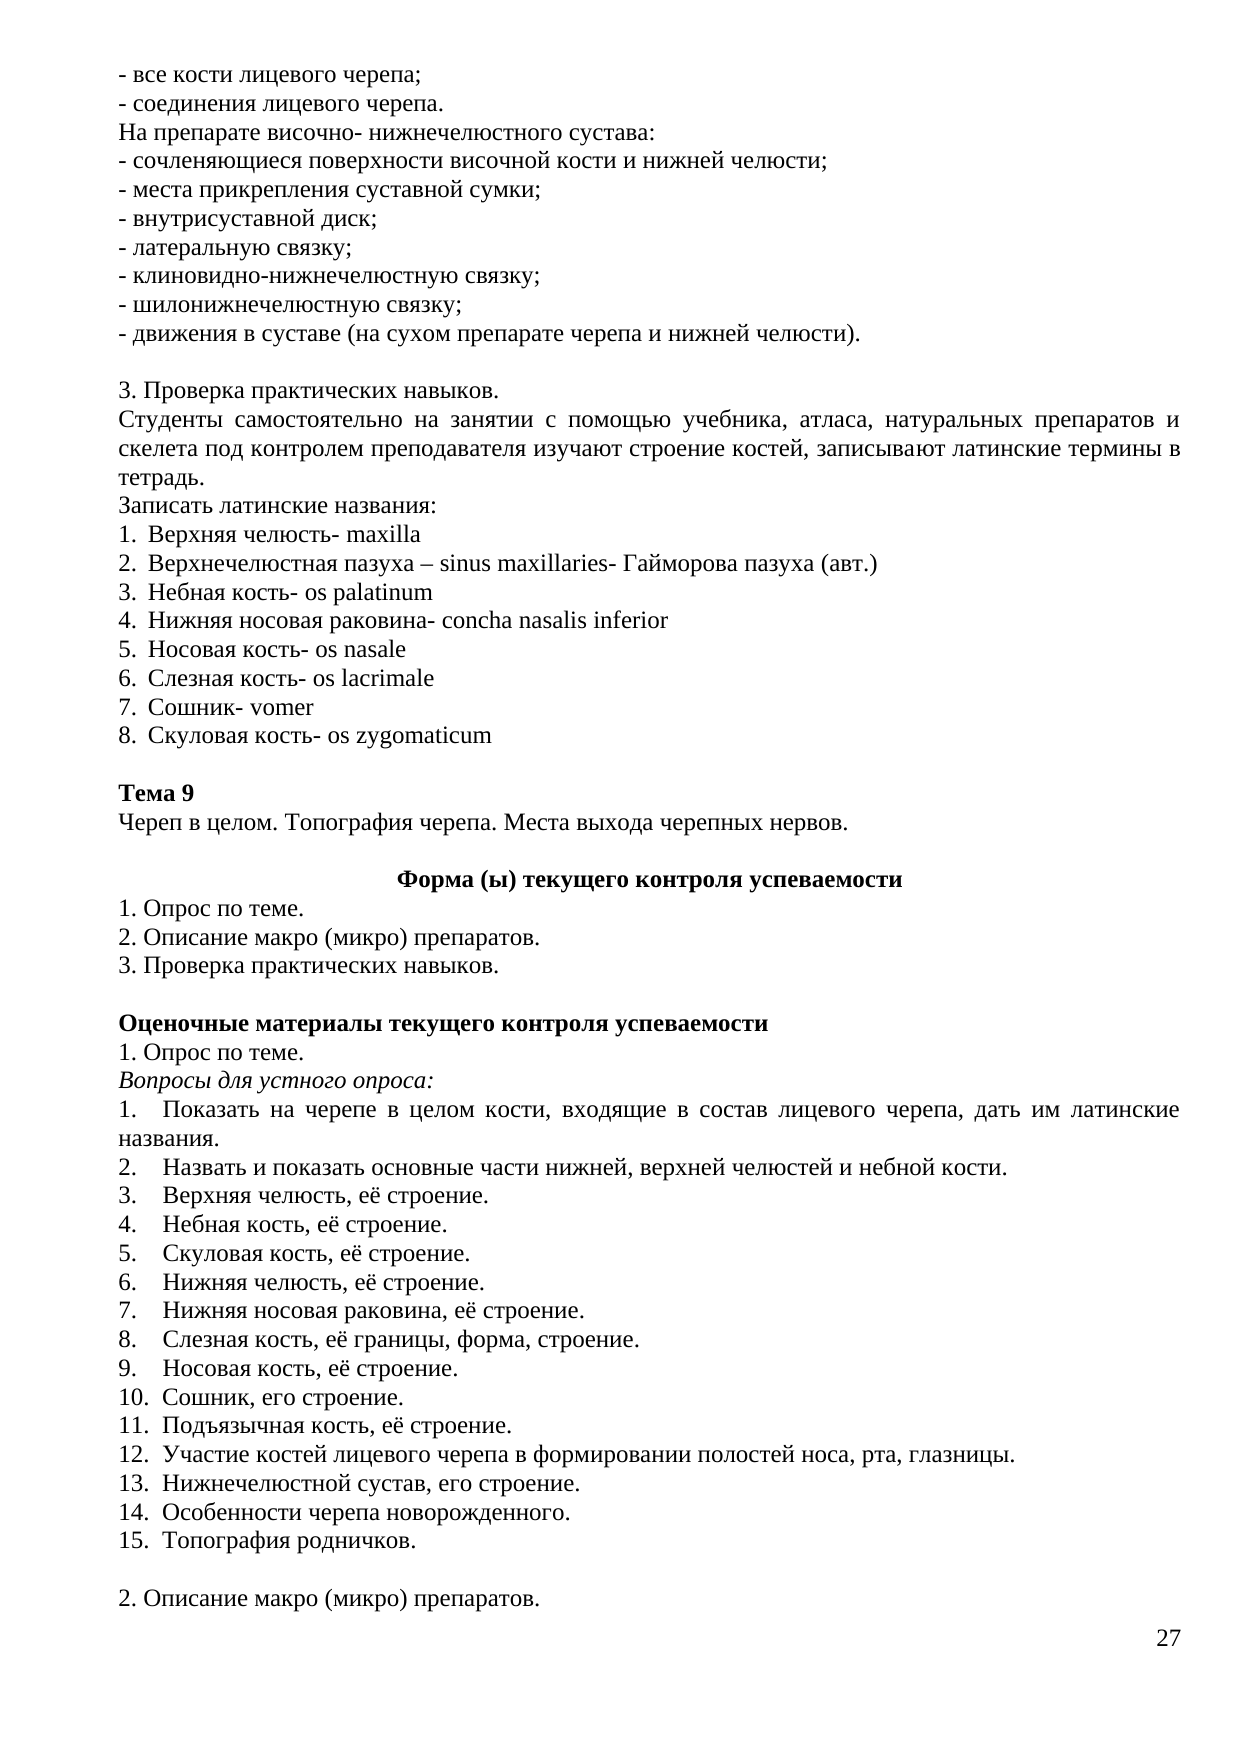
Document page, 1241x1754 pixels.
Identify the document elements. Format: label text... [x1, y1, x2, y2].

list Сошник, его строение. [118, 1382, 1181, 1410]
text Форма (ы) текущего контроля успеваемости [118, 864, 1181, 893]
list Топография родничков. [118, 1525, 1181, 1554]
text Студенты самостоятельно на занятии с помощью учебника, атласа, натуральных препаратов и скелета под контролем преподавателя изучают строение костей, записывают латинские термины в тетрадь. [118, 404, 1181, 490]
list Нижняя носовая раковина- concha nasalis inferior [118, 605, 1181, 634]
list Верхняя челюсть, её строение. [118, 1180, 1181, 1209]
text Записать латинские названия: [118, 490, 1181, 519]
text - латеральную связку; [118, 232, 1181, 260]
text - шилонижнечелюстную связку; [118, 289, 1181, 318]
text Вопросы для устного опроса: [118, 1065, 1181, 1094]
text Тема 9 [118, 778, 1181, 807]
list Носовая кость- os nasale [118, 634, 1181, 663]
text 1. Опрос по теме. [118, 893, 1181, 922]
text 3. Проверка практических навыков. [118, 950, 1181, 979]
list Участие костей лицевого черепа в формировании полостей носа, рта, глазницы. [118, 1439, 1181, 1468]
text 3. Проверка практических навыков. [118, 375, 1181, 404]
text 2. Описание макро (микро) препаратов. [118, 922, 1181, 950]
list Верхнечелюстная пазуха – sinus maxillaries- Гайморова пазуха (авт.) [118, 548, 1181, 577]
list Подъязычная кость, её строение. [118, 1410, 1181, 1439]
list Особенности черепа новорожденного. [118, 1497, 1181, 1525]
text - внутрисуставной диск; [118, 203, 1181, 232]
list Слезная кость, её границы, форма, строение. [118, 1324, 1181, 1353]
text - соединения лицевого черепа. [118, 88, 1181, 117]
text - все кости лицевого черепа; [118, 59, 1181, 88]
list Нижняя носовая раковина, её строение. [118, 1295, 1181, 1324]
text Череп в целом. Топография черепа. Места выхода черепных нервов. [118, 807, 1181, 835]
list Слезная кость- os lacrimale [118, 663, 1181, 692]
text 2. Описание макро (микро) препаратов. [118, 1583, 1181, 1612]
list Показать на черепе в целом кости, входящие в состав лицевого черепа, дать им латинские названия. [118, 1094, 1181, 1152]
text Оценочные материалы текущего контроля успеваемости [118, 1008, 1181, 1037]
list Небная кость- os palatinum [118, 577, 1181, 605]
list Носовая кость, её строение. [118, 1353, 1181, 1382]
list Верхняя челюсть- maxilla [118, 519, 1181, 548]
text На препарате височно- нижнечелюстного сустава: [118, 117, 1181, 145]
list Нижняя челюсть, её строение. [118, 1267, 1181, 1295]
text - сочленяющиеся поверхности височной кости и нижней челюсти; [118, 145, 1181, 174]
list Скуловая кость, её строение. [118, 1238, 1181, 1267]
text - места прикрепления суставной сумки; [118, 174, 1181, 203]
list Нижнечелюстной сустав, его строение. [118, 1468, 1181, 1497]
list Скуловая кость- os zygomaticum [118, 720, 1181, 749]
text - движения в суставе (на сухом препарате черепа и нижней челюсти). [118, 318, 1181, 347]
list Сошник- vomer [118, 692, 1181, 720]
text 1. Опрос по теме. [118, 1037, 1181, 1065]
text - клиновидно-нижнечелюстную связку; [118, 260, 1181, 289]
list Небная кость, её строение. [118, 1209, 1181, 1238]
list Назвать и показать основные части нижней, верхней челюстей и небной кости. [118, 1152, 1181, 1180]
